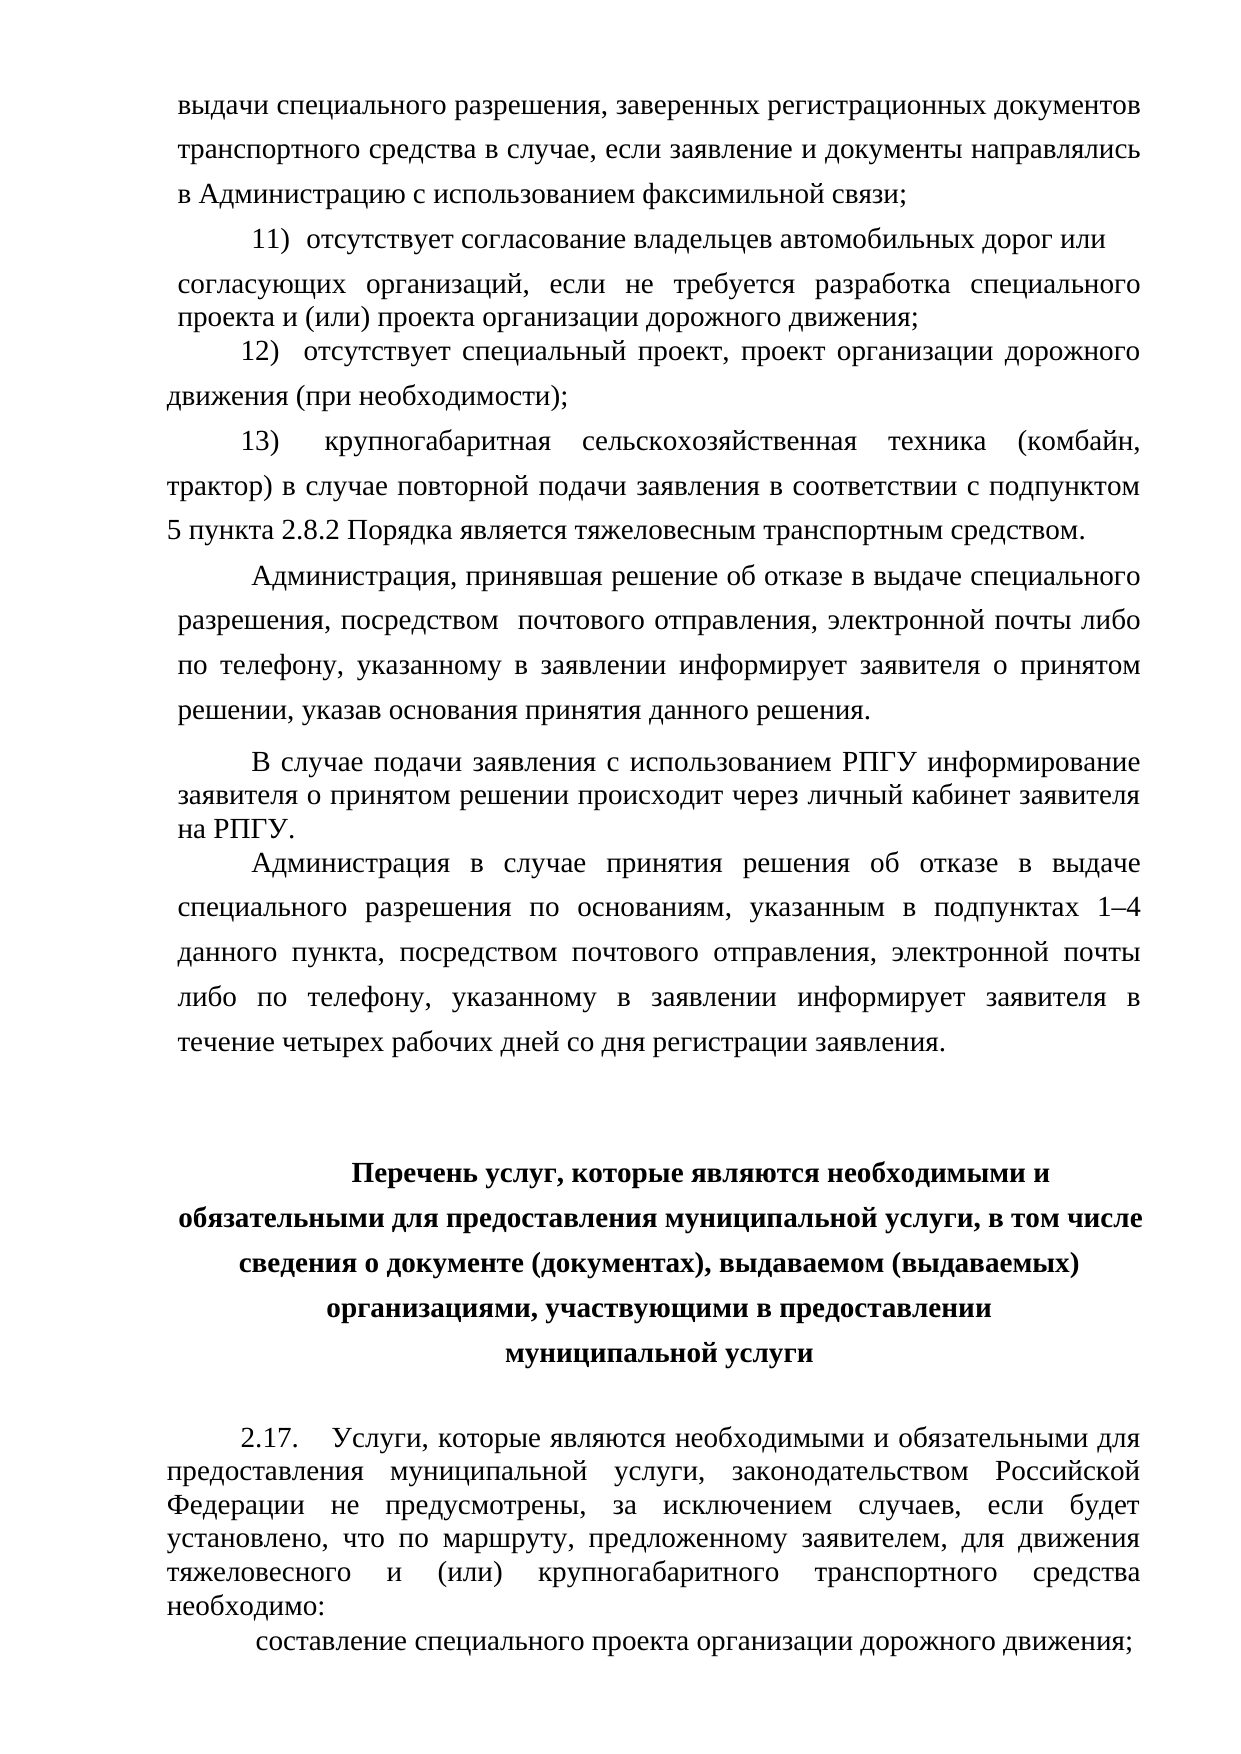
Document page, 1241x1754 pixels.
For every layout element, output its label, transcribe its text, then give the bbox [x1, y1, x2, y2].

list отсутствует согласование владельцев автомобильных дорог или [251, 221, 1153, 255]
text согласующих организаций, если не требуется разработка специального проекта и (или) проекта организации дорожного движения; [177, 266, 1141, 333]
subtitle Перечень услуг, которые являются необходимыми и обязательными для предоставления муниципальной услуги, в том числе [178, 1156, 1153, 1234]
text Администрация в случае принятия решения об отказе в выдаче специального разрешения по основаниям, указанным в подпунктах 1–4 данного пункта, посредством почтового отправления, электронной почты либо по телефону, указанному в заявлении информирует заявителя в течение четырех рабочих дней со дня регистрации заявления. [177, 845, 1142, 1058]
list Услуги, которые являются необходимыми и обязательными для предоставления муниципальной услуги, законодательством Российской Федерации не предусмотрены, за исключением случаев, если будет установлено, что по маршруту, предложенному заявителем, для движения тяжеловесного и (или) крупногабаритного транспортного средства необходимо: [167, 1420, 1141, 1621]
text В случае подачи заявления с использованием РПГУ информирование заявителя о принятом решении происходит через личный кабинет заявителя на РПГУ. [177, 744, 1141, 844]
text сведения о документе (документах), выдаваемом (выдаваемых) организациями, участвующими в предоставлении муниципальной услуги [221, 1245, 1097, 1369]
text составление специального проекта организации дорожного движения; [181, 1623, 1141, 1657]
text выдачи специального разрешения, заверенных регистрационных документов транспортного средства в случае, если заявление и документы направлялись в Администрацию с использованием факсимильной связи; [177, 87, 1142, 210]
text Администрация, принявшая решение об отказе в выдаче специального разрешения, посредством почтового отправления, электронной почты либо по телефону, указанному в заявлении информирует заявителя о принятом решении, указав основания принятия данного решения. [177, 558, 1142, 726]
list крупногабаритная сельскохозяйственная техника (комбайн, трактор) в случае повторной подачи заявления в соответствии с подпунктом 5 пункта 2.8.2 Порядка является тяжеловесным транспортным средством. [167, 423, 1141, 546]
list отсутствует специальный проект, проект организации дорожного движения (при необходимости); [167, 333, 1141, 411]
